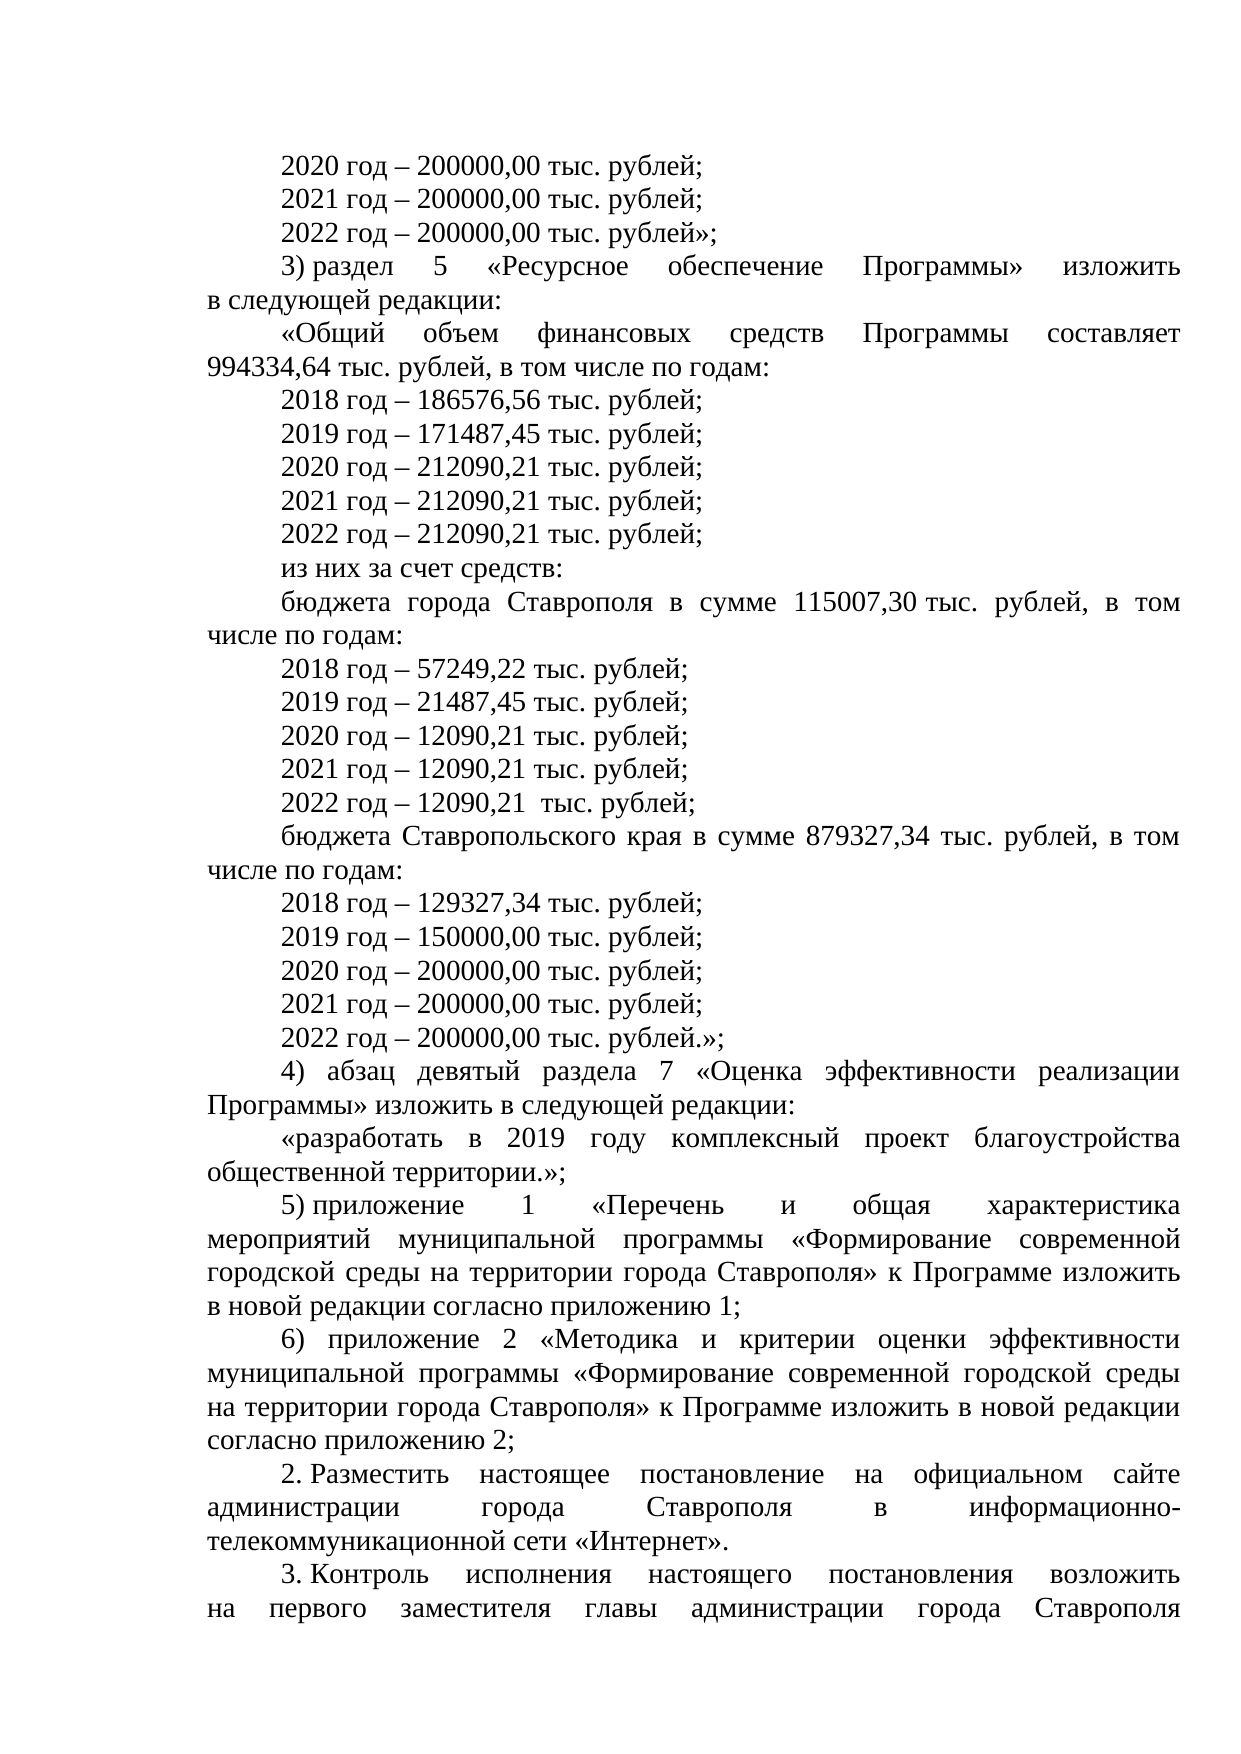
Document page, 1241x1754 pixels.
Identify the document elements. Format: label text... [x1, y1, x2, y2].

text бюджета города Ставрополя в сумме 115007,30 тыс. рублей, в том числе по годам: [207, 584, 1181, 651]
text бюджета Ставропольского края в сумме 879327,34 тыс. рублей, в том числе по годам: [207, 818, 1181, 886]
text 2018 год – 129327,34 тыс. рублей; [207, 886, 1181, 919]
text 2022 год – 212090,21 тыс. рублей; [207, 517, 1181, 550]
text 6) приложение 2 «Методика и критерии оценки эффективности муниципальной программы «Формирование современной городской среды на территории города Ставрополя» к Программе изложить в новой редакции согласно приложению 2; [207, 1322, 1181, 1456]
text 2021 год – 200000,00 тыс. рублей; [207, 986, 1181, 1020]
text 2021 год – 200000,00 тыс. рублей; [207, 181, 1181, 215]
text 2022 год – 12090,21 тыс. рублей; [207, 785, 1181, 818]
text 3) раздел 5 «Ресурсное обеспечение Программы» изложить в следующей редакции: [207, 248, 1181, 315]
text 2019 год – 21487,45 тыс. рублей; [207, 684, 1181, 718]
text 2022 год – 200000,00 тыс. рублей.»; [207, 1020, 1181, 1053]
text 2021 год – 212090,21 тыс. рублей; [207, 483, 1181, 517]
text 2. Разместить настоящее постановление на официальном сайте администрации города Ставрополя в информационно-телекоммуникационной сети «Интернет». [207, 1456, 1181, 1556]
text «разработать в 2019 году комплексный проект благоустройства общественной территории.»; [207, 1120, 1181, 1187]
text 2020 год – 200000,00 тыс. рублей; [207, 148, 1181, 181]
text 2020 год – 12090,21 тыс. рублей; [207, 718, 1181, 751]
text 4) абзац девятый раздела 7 «Оценка эффективности реализации Программы» изложить в следующей редакции: [207, 1053, 1181, 1120]
text 2019 год – 171487,45 тыс. рублей; [207, 416, 1181, 449]
text 2021 год – 12090,21 тыс. рублей; [207, 751, 1181, 785]
text 2019 год – 150000,00 тыс. рублей; [207, 919, 1181, 953]
text 2020 год – 212090,21 тыс. рублей; [207, 449, 1181, 483]
text 5) приложение 1 «Перечень и общая характеристика мероприятий муниципальной программы «Формирование современной городской среды на территории города Ставрополя» к Программе изложить в новой редакции согласно приложению 1; [207, 1187, 1181, 1322]
text «Общий объем финансовых средств Программы составляет 994334,64 тыс. рублей, в том числе по годам: [207, 315, 1181, 382]
text 2018 год – 57249,22 тыс. рублей; [207, 651, 1181, 684]
text из них за счет средств: [207, 550, 1181, 584]
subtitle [207, 1556, 1181, 1623]
text 2020 год – 200000,00 тыс. рублей; [207, 953, 1181, 986]
text 2022 год – 200000,00 тыс. рублей»; [207, 215, 1181, 248]
text 2018 год – 186576,56 тыс. рублей; [207, 382, 1181, 416]
